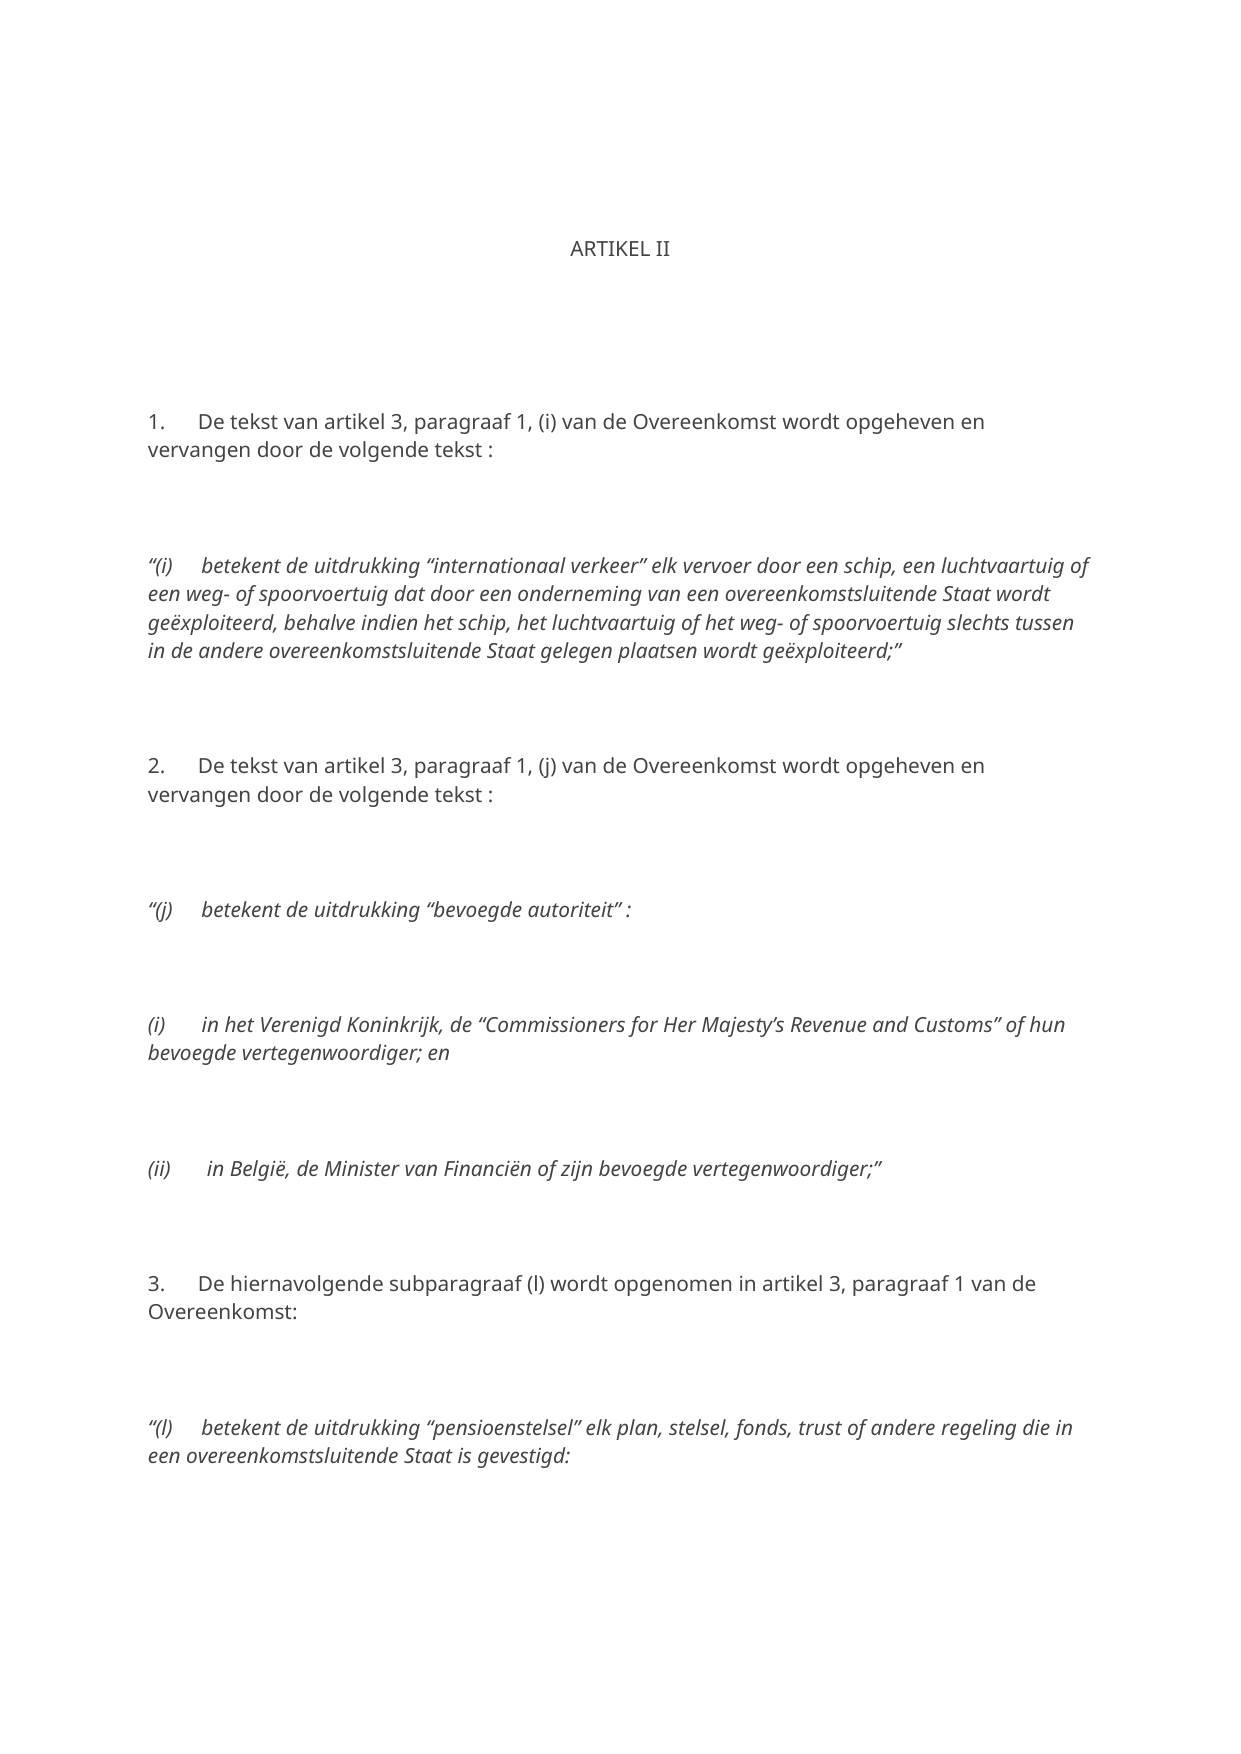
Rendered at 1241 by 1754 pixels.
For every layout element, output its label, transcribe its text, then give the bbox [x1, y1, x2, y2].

text 1. De tekst van artikel 3, paragraaf 1, (i) van de Overeenkomst wordt opgeheven en vervangen door de volgende tekst : [148, 407, 1093, 464]
text 3. De hiernavolgende subparagraaf (l) wordt opgenomen in artikel 3, paragraaf 1 van de Overeenkomst: [148, 1269, 1093, 1326]
text “(l) betekent de uitdrukking “pensioenstelsel” elk plan, stelsel, fonds, trust of andere regeling die in een overeenkomstsluitende Staat is gevestigd: [148, 1413, 1093, 1469]
text ARTIKEL II [148, 234, 1093, 263]
text (i) in het Verenigd Koninkrijk, de “Commissioners for Her Majesty’s Revenue and Customs” of hun bevoegde vertegenwoordiger; en [148, 1010, 1093, 1067]
text “(j) betekent de uitdrukking “bevoegde autoriteit” : [148, 895, 1093, 923]
text “(i) betekent de uitdrukking “internationaal verkeer” elk vervoer door een schip, een luchtvaartuig of een weg- of spoorvoertuig dat door een onderneming van een overeenkomstsluitende Staat wordt geëxploiteerd, behalve indien het schip, het luchtvaartuig of het weg- of spoorvoertuig slechts tussen in de andere overeenkomstsluitende Staat gelegen plaatsen wordt geëxploiteerd;” [148, 551, 1093, 664]
text 2. De tekst van artikel 3, paragraaf 1, (j) van de Overeenkomst wordt opgeheven en vervangen door de volgende tekst : [148, 751, 1093, 808]
text (ii) in België, de Minister van Financiën of zijn bevoegde vertegenwoordiger;” [148, 1154, 1093, 1182]
